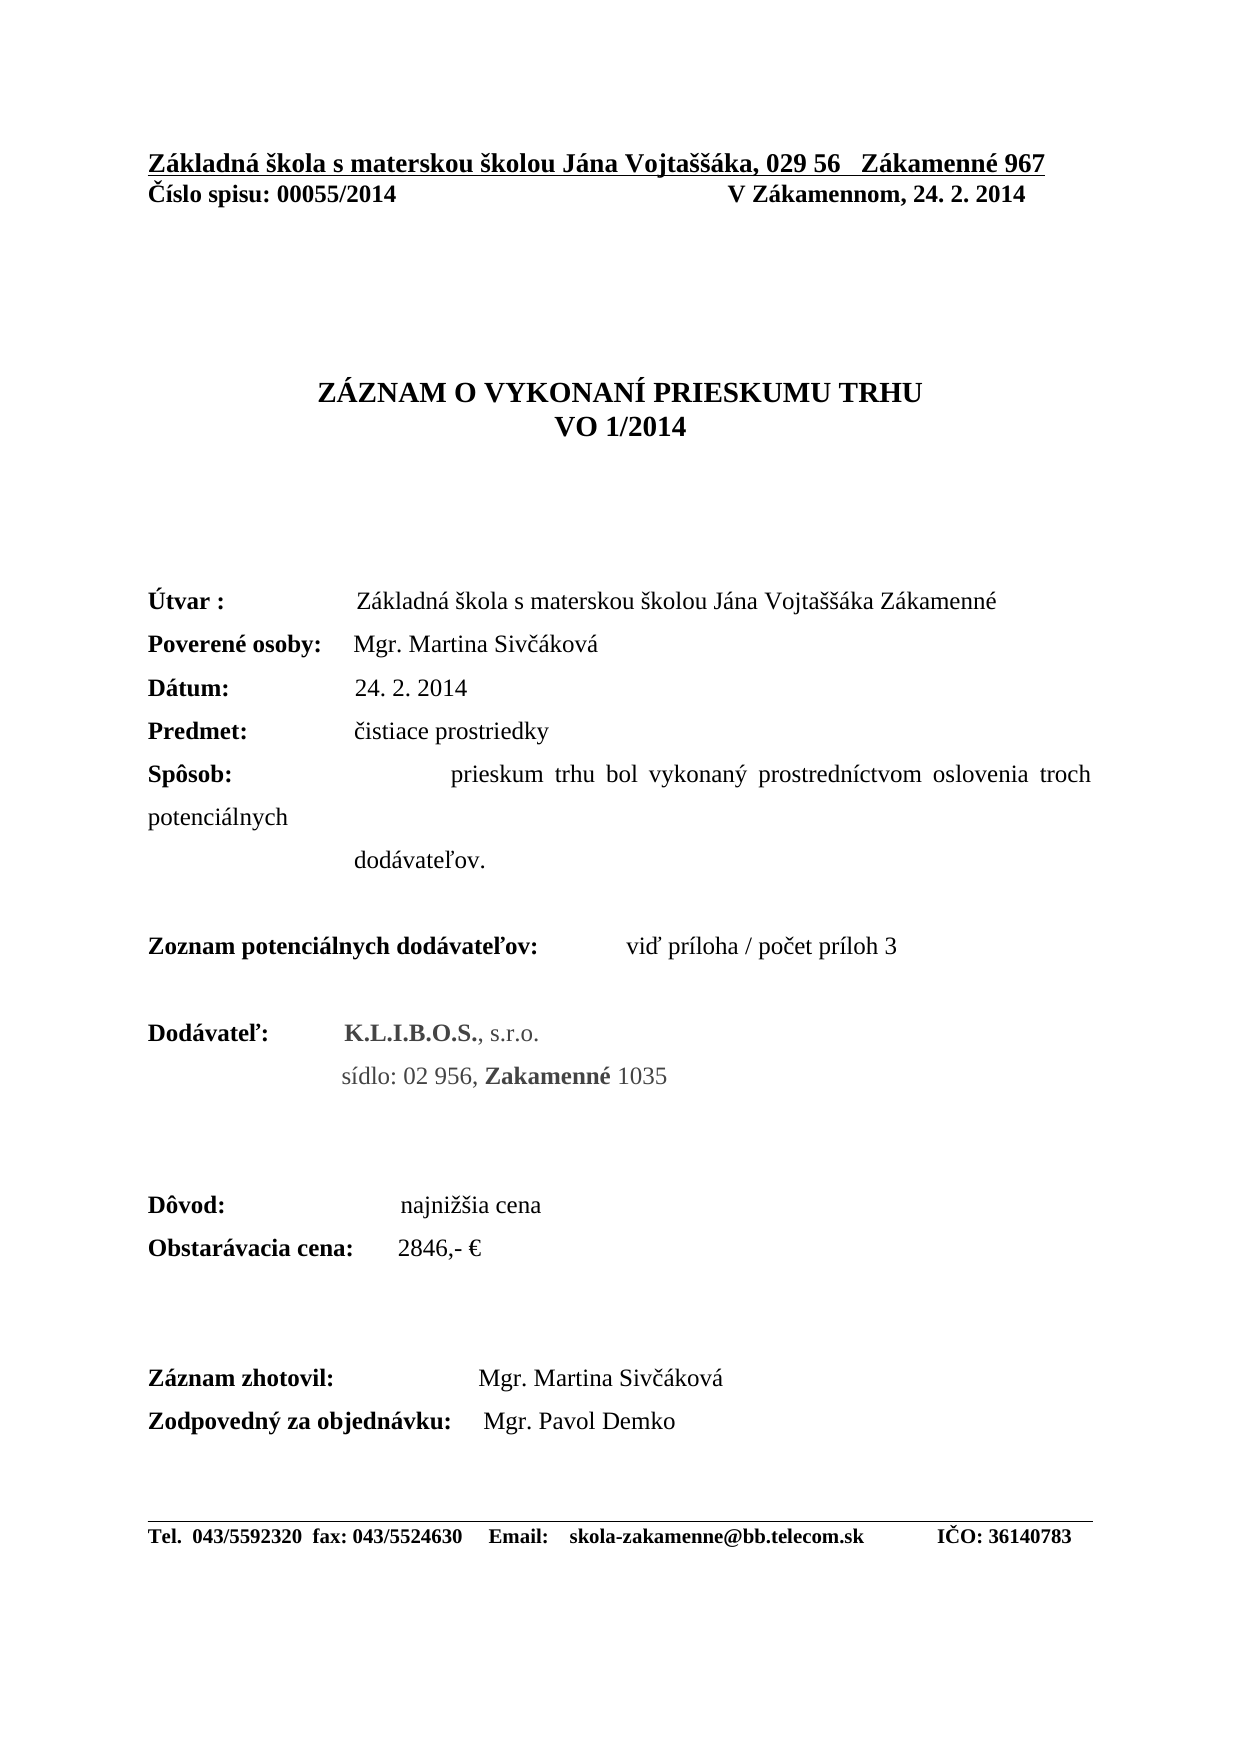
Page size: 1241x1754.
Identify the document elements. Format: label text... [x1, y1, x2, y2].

text Dôvod: najnižšia cena [148, 1190, 1093, 1219]
text Zodpovedný za objednávku: Mgr. Pavol Demko [148, 1406, 1093, 1434]
text Základná škola s materskou školou Jána Vojtaššáka, 029 56 Zákamenné 967 [148, 148, 1093, 179]
text Dátum: 24. 2. 2014 [148, 673, 1093, 701]
text Predmet: čistiace prostriedky [148, 716, 1093, 744]
text Obstarávacia cena: 2846,- € [148, 1233, 1093, 1262]
text ZÁZNAM O VYKONANÍ PRIESKUMU TRHU [148, 376, 1093, 409]
text Spôsob: prieskum trhu bol vykonaný prostredníctvom oslovenia troch potenciálnych [148, 759, 1093, 831]
text Útvar : Základná škola s materskou školou Jána Vojtaššáka Zákamenné [148, 586, 1093, 615]
text dodávateľov. [148, 845, 1093, 874]
text Číslo spisu: 00055/2014 V Zákamennom, 24. 2. 2014 [148, 179, 1093, 207]
text Poverené osoby: Mgr. Martina Sivčáková [148, 629, 1093, 658]
text Záznam zhotovil: Mgr. Martina Sivčáková [148, 1363, 1093, 1391]
text Dodávateľ: K.L.I.B.O.S., s.r.o. [148, 1018, 1093, 1046]
text Zoznam potenciálnych dodávateľov: viď príloha / počet príloh 3 [148, 931, 1093, 960]
text VO 1/2014 [148, 409, 1093, 443]
text sídlo: 02 956, Zakamenné 1035 [148, 1061, 1093, 1089]
text Tel. 043/5592320 fax: 043/5524630 Email: skola-zakamenne@bb.telecom.sk IČO: 36140783 [148, 1522, 1093, 1548]
